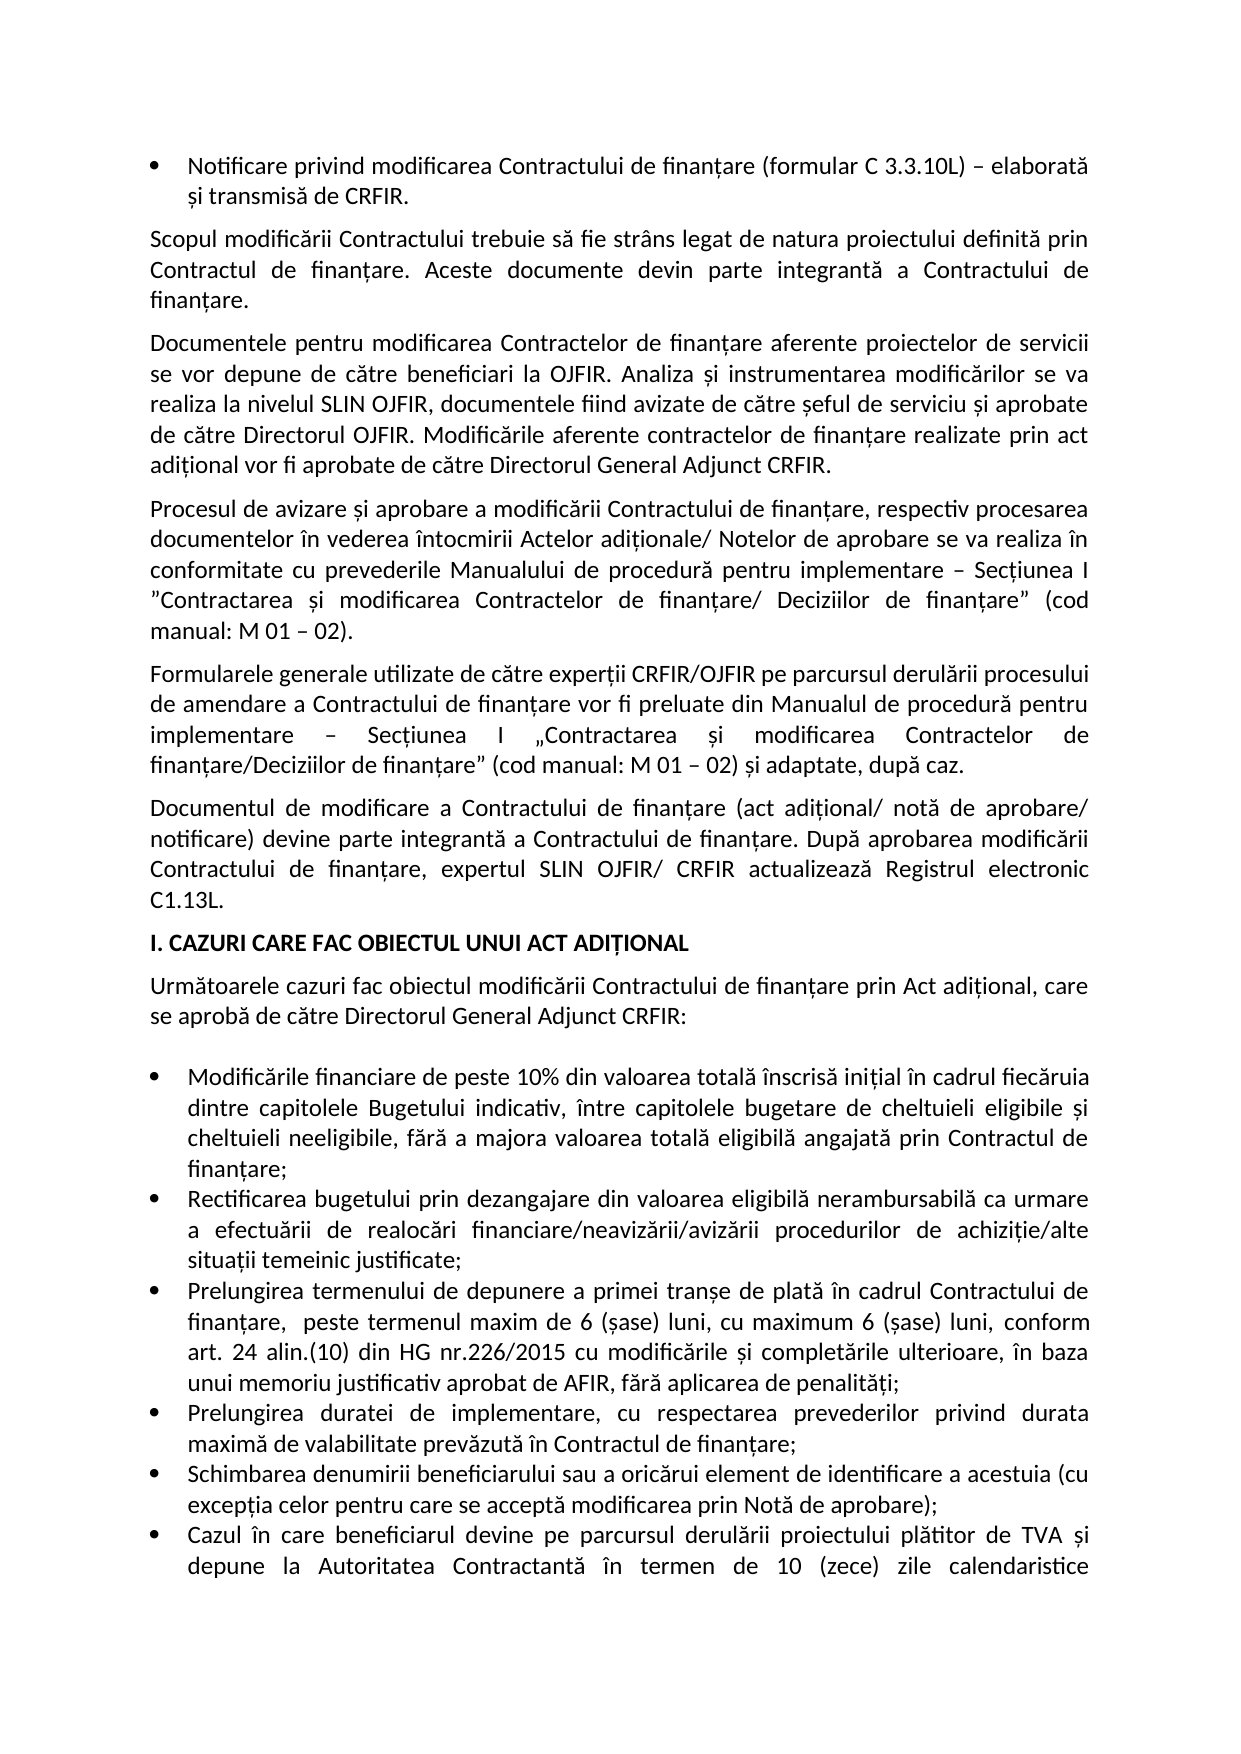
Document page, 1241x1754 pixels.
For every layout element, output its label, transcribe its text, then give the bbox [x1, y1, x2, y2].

text Formularele generale utilizate de către experții CRFIR/OJFIR pe parcursul derulării procesului de amendare a Contractului de finanțare vor fi preluate din Manualul de procedură pentru implementare – Secțiunea I „Contractarea și modificarea Contractelor de finanțare/Deciziilor de finanțare” (cod manual: M 01 – 02) și adaptate, după caz. [150, 658, 1090, 780]
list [150, 1519, 1090, 1580]
text I. CAZURI CARE FAC OBIECTUL UNUI ACT ADIȚIONAL [150, 927, 1090, 957]
list Modificările financiare de peste 10% din valoarea totală înscrisă iniţial în cadrul fiecăruia dintre capitolele Bugetului indicativ, între capitolele bugetare de cheltuieli eligibile și cheltuieli neeligibile, fără a majora valoarea totală eligibilă angajată prin Contractul de finanțare; [150, 1062, 1090, 1184]
list Rectificarea bugetului prin dezangajare din valoarea eligibilă nerambursabilă ca urmare a efectuării de realocări financiare/neavizării/avizării procedurilor de achiziție/alte situații temeinic justificate; [150, 1184, 1090, 1275]
text Următoarele cazuri fac obiectul modificării Contractului de finanțare prin Act adițional, care se aprobă de către Directorul General Adjunct CRFIR: [150, 970, 1090, 1031]
list Schimbarea denumirii beneficiarului sau a oricărui element de identificare a acestuia (cu excepția celor pentru care se acceptă modificarea prin Notă de aprobare); [150, 1458, 1090, 1519]
text Scopul modificării Contractului trebuie să fie strâns legat de natura proiectului definită prin Contractul de finanțare. Aceste documente devin parte integrantă a Contractului de finanțare. [150, 223, 1090, 315]
list Prelungirea duratei de implementare, cu respectarea prevederilor privind durata maximă de valabilitate prevăzută în Contractul de finanțare; [150, 1397, 1090, 1458]
text Documentul de modificare a Contractului de finanțare (act adițional/ notă de aprobare/ notificare) devine parte integrantă a Contractului de finanțare. După aprobarea modificării Contractului de finanțare, expertul SLIN OJFIR/ CRFIR actualizează Registrul electronic C1.13L. [150, 792, 1090, 914]
text Procesul de avizare și aprobare a modificării Contractului de finanțare, respectiv procesarea documentelor în vederea întocmirii Actelor adiționale/ Notelor de aprobare se va realiza în conformitate cu prevederile Manualului de procedură pentru implementare – Secțiunea I ”Contractarea și modificarea Contractelor de finanțare/ Deciziilor de finanțare” (cod manual: M 01 – 02). [150, 493, 1090, 645]
list Notificare privind modificarea Contractului de finanțare (formular C 3.3.10L) – elaborată și transmisă de CRFIR. [150, 150, 1090, 211]
list Prelungirea termenului de depunere a primei tranșe de plată în cadrul Contractului de finanțare, peste termenul maxim de 6 (șase) luni, cu maximum 6 (șase) luni, conform art. 24 alin.(10) din HG nr.226/2015 cu modificările și completările ulterioare, în baza unui memoriu justificativ aprobat de AFIR, fără aplicarea de penalități; [150, 1275, 1090, 1397]
text Documentele pentru modificarea Contractelor de finanțare aferente proiectelor de servicii se vor depune de către beneficiari la OJFIR. Analiza și instrumentarea modificărilor se va realiza la nivelul SLIN OJFIR, documentele fiind avizate de către șeful de serviciu și aprobate de către Directorul OJFIR. Modificările aferente contractelor de finanțare realizate prin act adițional vor fi aprobate de către Directorul General Adjunct CRFIR. [150, 328, 1090, 480]
